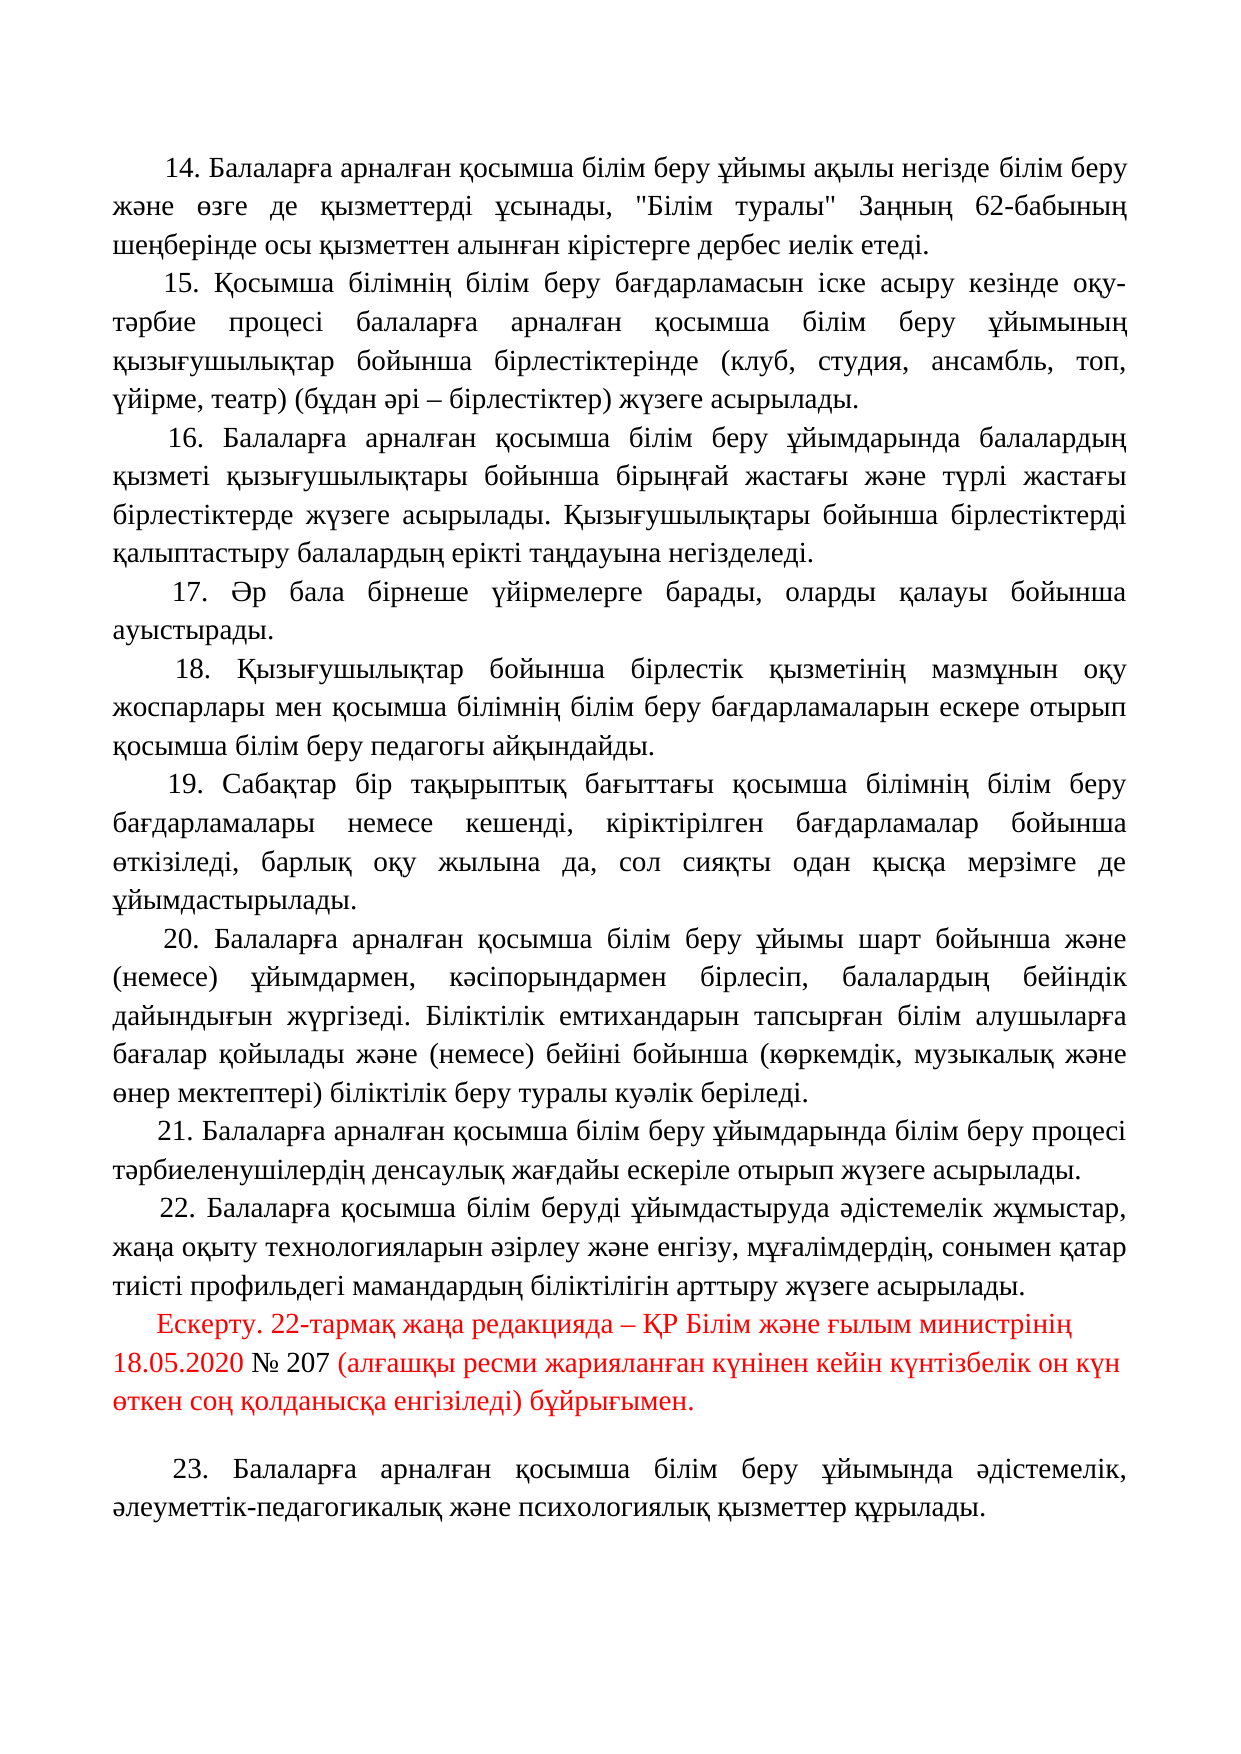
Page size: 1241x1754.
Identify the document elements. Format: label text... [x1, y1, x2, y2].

text 23. Балаларға арналған қосымша білім беру ұйымында әдістемелік, әлеуметтік-педагогикалық және психологиялық қызметтер құрылады. [112, 1451, 1128, 1523]
text 18. Қызығушылықтар бойынша бірлестік қызметінің мазмұнын оқу жоспарлары мен қосымша білімнің білім беру бағдарламаларын ескере отырып қосымша білім беру педагогы айқындайды. [112, 651, 1128, 762]
text 16. Балаларға арналған қосымша білім беру ұйымдарында балалардың қызметі қызығушылықтары бойынша бірыңғай жастағы және түрлі жастағы бірлестіктерде жүзеге асырылады. Қызығушылықтары бойынша бірлестіктерді қалыптастыру балалардың ерікті таңдауына негізделеді. [112, 420, 1128, 569]
text Ескерту. 22-тармақ жаңа редакцияда – ҚР Білім және ғылым министрінің 18.05.2020 № 207 (алғашқы ресми жарияланған күнінен кейін күнтізбелік он күн өткен соң қолданысқа енгізіледі) бұйрығымен. [112, 1306, 1128, 1447]
text 21. Балаларға арналған қосымша білім беру ұйымдарында білім беру процесі тәрбиеленушілердің денсаулық жағдайы ескеріле отырып жүзеге асырылады. [112, 1113, 1128, 1186]
text 17. Әр бала бірнеше үйірмелерге барады, оларды қалауы бойынша ауыстырады. [112, 574, 1128, 646]
text 19. Сабақтар бір тақырыптық бағыттағы қосымша білімнің білім беру бағдарламалары немесе кешенді, кіріктірілген бағдарламалар бойынша өткізіледі, барлық оқу жылына да, сол сияқты одан қысқа мерзімге де ұйымдастырылады. [112, 767, 1128, 916]
text 20. Балаларға арналған қосымша білім беру ұйымы шарт бойынша және (немесе) ұйымдармен, кәсіпорындармен бірлесіп, балалардың бейіндік дайындығын жүргізеді. Біліктілік емтихандарын тапсырған білім алушыларға бағалар қойылады және (немесе) бейіні бойынша (көркемдік, музыкалық және өнер мектептері) біліктілік беру туралы куәлік беріледі. [112, 921, 1128, 1108]
text 15. Қосымша білімнің білім беру бағдарламасын іске асыру кезінде оқу-тәрбие процесі балаларға арналған қосымша білім беру ұйымының қызығушылықтар бойынша бірлестіктерінде (клуб, студия, ансамбль, топ, үйірме, театр) (бұдан әрі – бірлестіктер) жүзеге асырылады. [112, 266, 1128, 415]
text 22. Балаларға қосымша білім беруді ұйымдастыруда әдістемелік жұмыстар, жаңа оқыту технологияларын әзірлеу және енгізу, мұғалімдердің, сонымен қатар тиісті профильдегі мамандардың біліктілігін арттыру жүзеге асырылады. [112, 1191, 1128, 1301]
text 14. Балаларға арналған қосымша білім беру ұйымы ақылы негізде білім беру және өзге де қызметтерді ұсынады, "Білім туралы" Заңның 62-бабының шеңберінде осы қызметтен алынған кірістерге дербес иелік етеді. [112, 150, 1128, 261]
